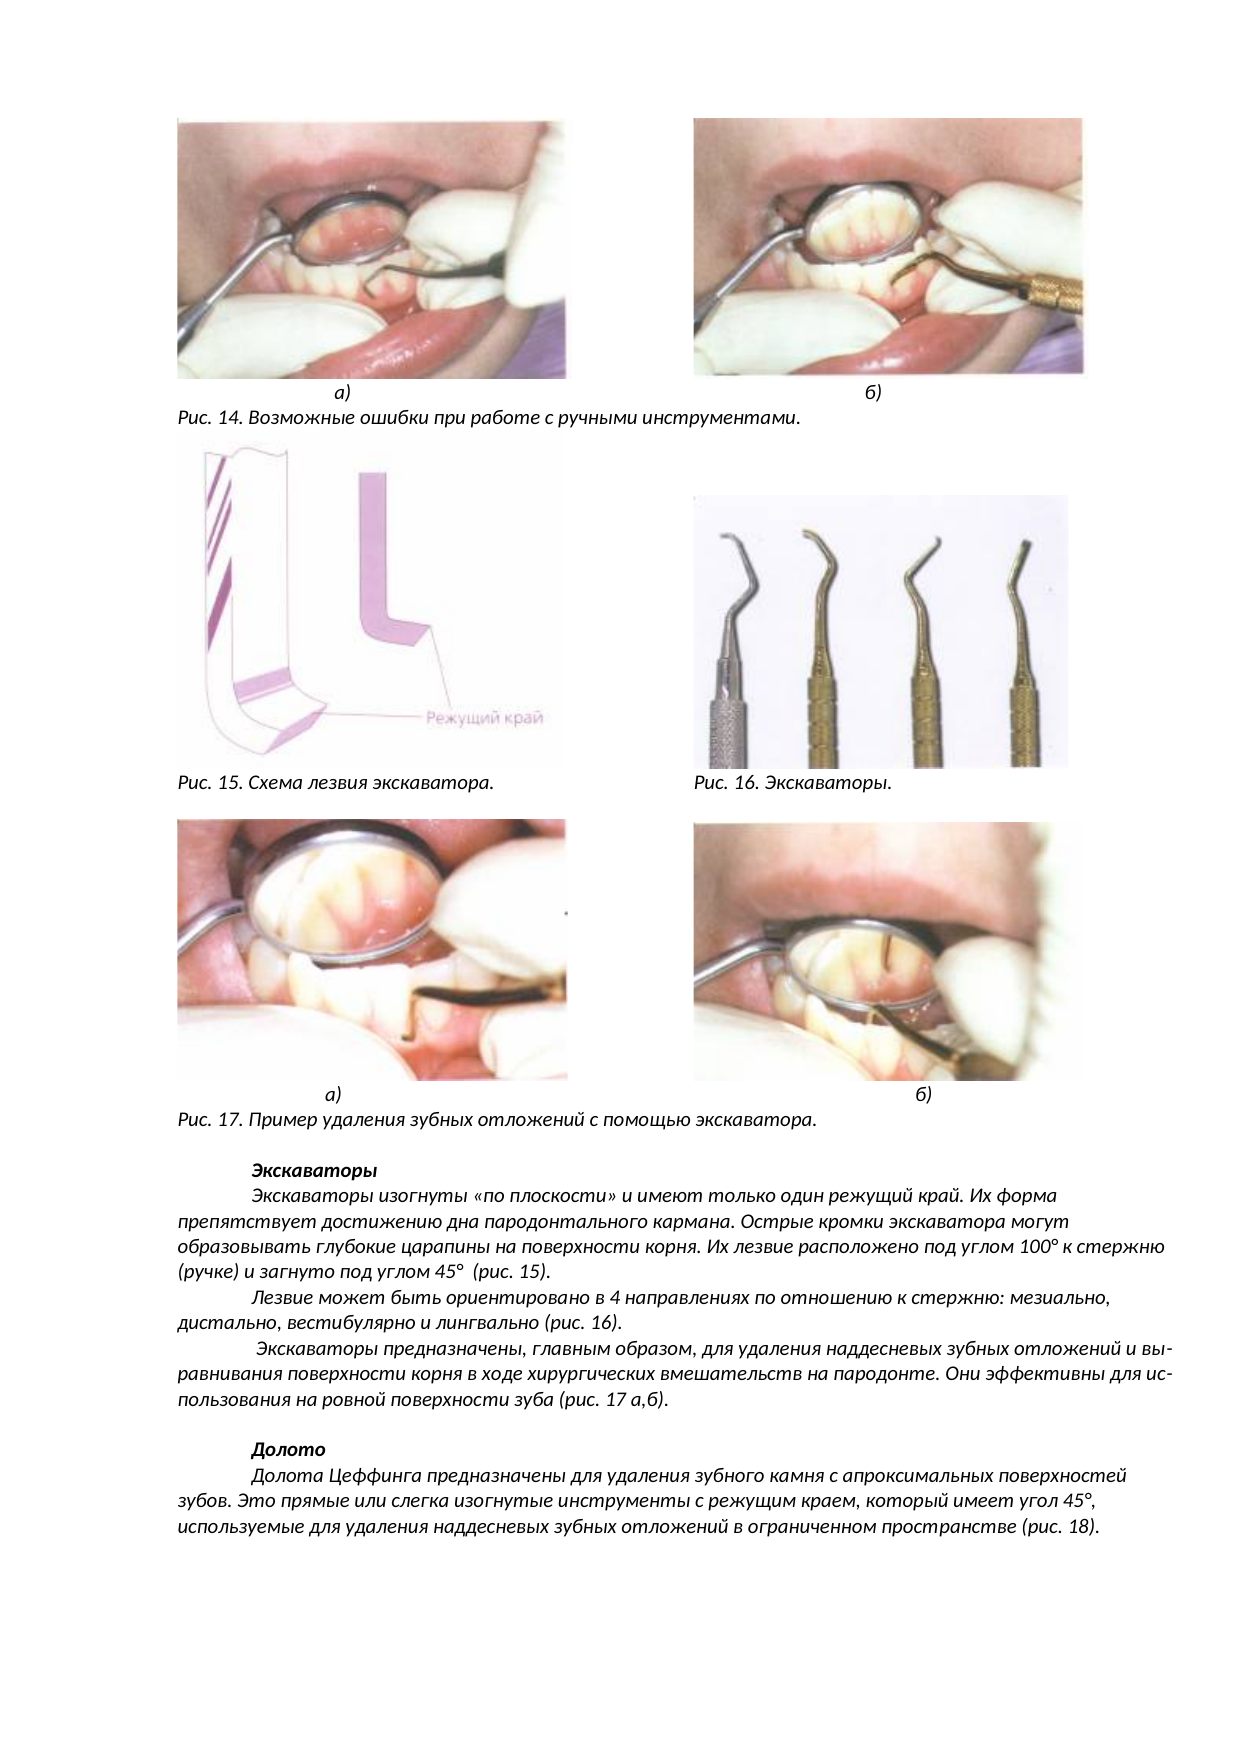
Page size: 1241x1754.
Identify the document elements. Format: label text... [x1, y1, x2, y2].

picture [693, 495, 1069, 769]
picture [693, 118, 1089, 379]
text Долото [177, 1437, 1182, 1462]
picture [177, 118, 573, 379]
text Рис. 14. Возможные ошибки при работе с ручными инструментами. [177, 404, 1182, 430]
text Рис. 17. Пример удаления зубных отложений с помощью экскаватора. [177, 1106, 1182, 1132]
text Рис. 15. Схема лезвия экскаватора. Рис. 16. Экскаваторы. [177, 769, 1182, 794]
text Экскаваторы [177, 1157, 1182, 1182]
text Экскаваторы предназначены, главным образом, для удаления наддесневых зубных отложений и выравнивания поверхности корня в ходе хирургических вмешательств на пародонте. Они эффективны для использования на ровной поверхности зуба (рис. 17 а,б). [177, 1335, 1182, 1411]
text Долота Цеффинга предназначены для удаления зубного камня с апроксимальных поверхностей зубов. Это прямые или слегка изогнутые инструменты с режущим краем, который имеет угол 45°, используемые для удаления наддесневых зубных отложений в ограниченном пространстве (рис. 18). [177, 1462, 1182, 1538]
text а) б) [177, 379, 1182, 404]
text Лезвие может быть ориентировано в 4 направлениях по отношению к стержню: мезиально, дистально, вестибулярно и лингвально (рис. 16). [177, 1284, 1182, 1335]
picture [177, 819, 568, 1081]
text а) б) [177, 1081, 1182, 1106]
text Экскаваторы изогнуты «по плоскости» и имеют только один режущий край. Их форма препятствует достижению дна пародонтального кармана. Острые кромки экскаватора могут образовывать глубокие царапины на поверхности корня. Их лезвие расположено под углом 100° к стержню (ручке) и загнуто под углом 45° (рис. 15). [177, 1182, 1182, 1284]
picture [693, 822, 1084, 1081]
picture [177, 430, 565, 769]
